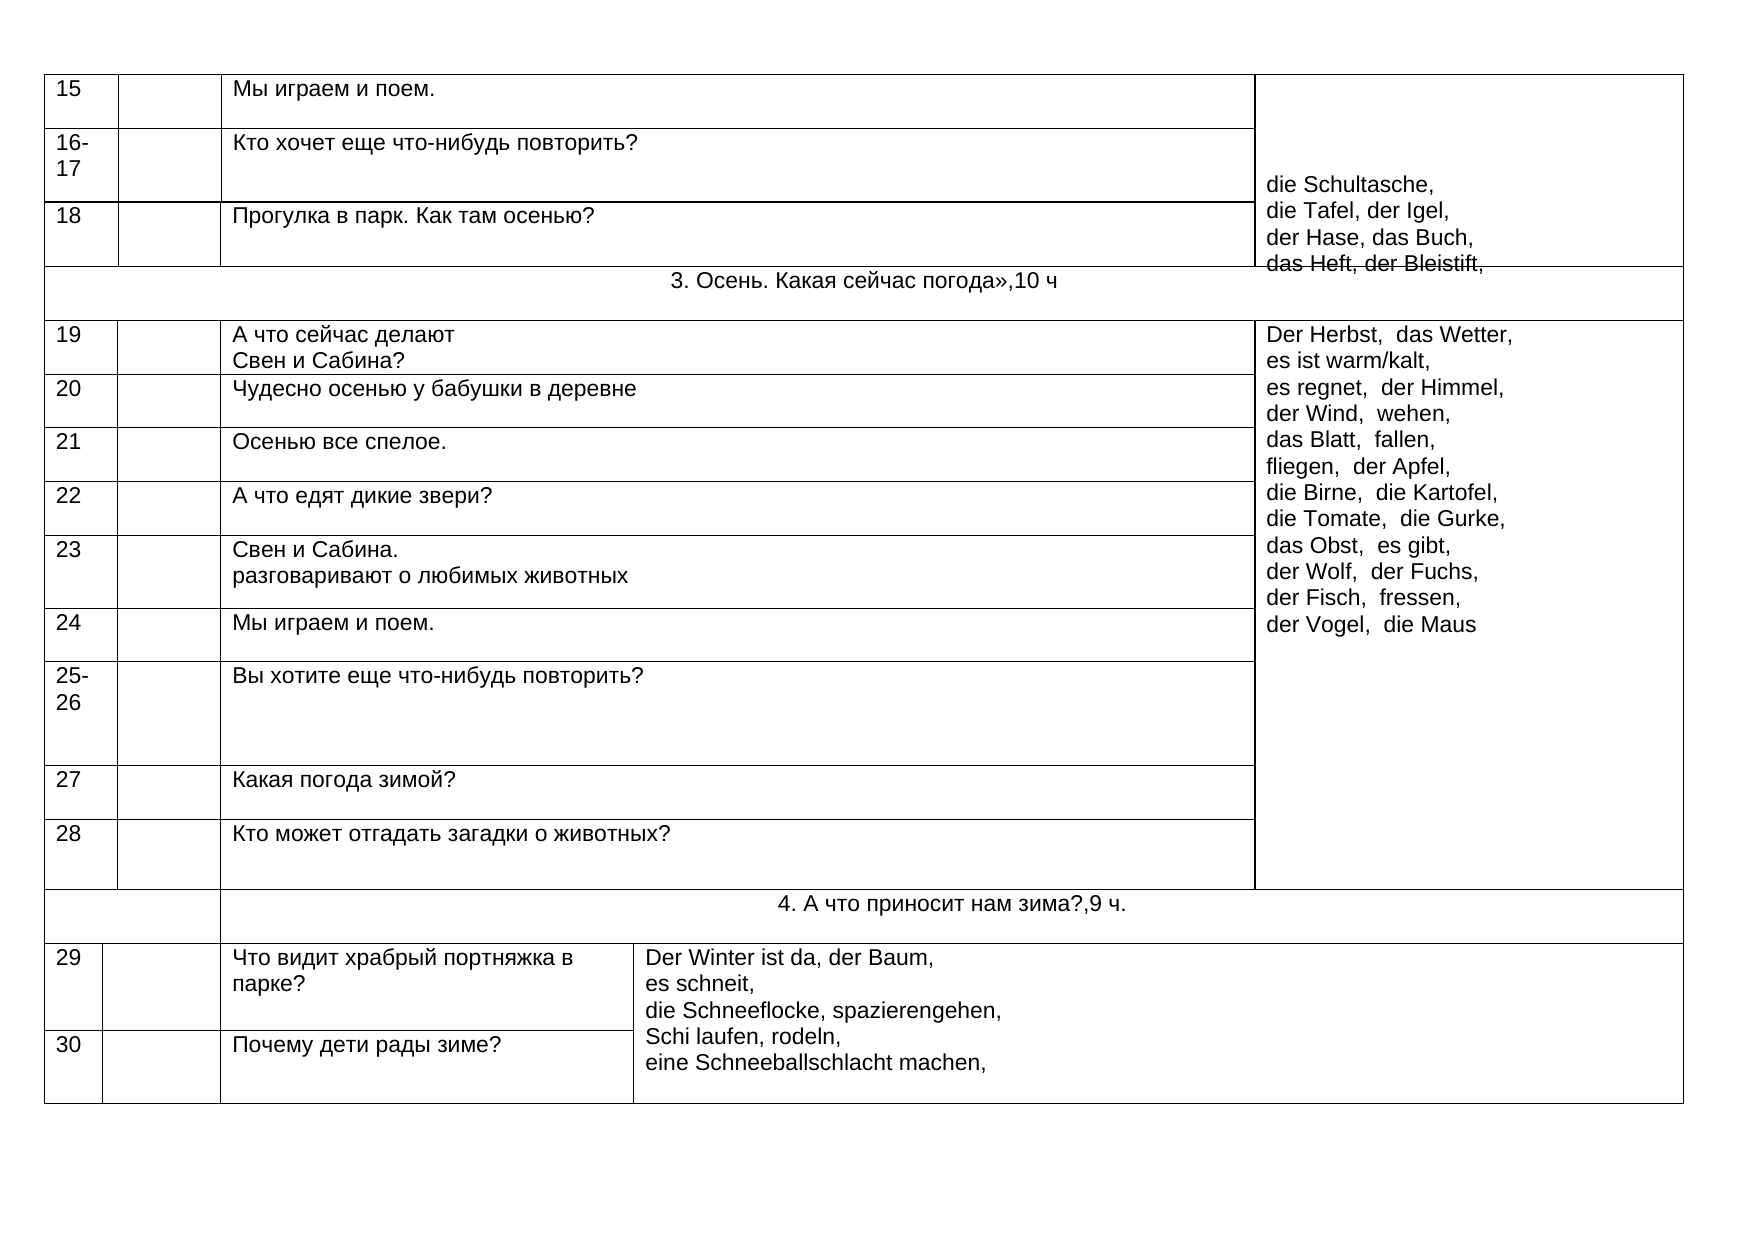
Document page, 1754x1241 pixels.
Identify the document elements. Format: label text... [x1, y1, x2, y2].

table_cell [118, 536, 220, 607]
table_cell А что сейчас делают Свен и Сабина? [221, 321, 1254, 373]
table_cell [118, 662, 220, 765]
table_cell Свен и Сабина. разговаривают о любимых животных [221, 536, 1254, 607]
table_cell 25-26 [45, 662, 117, 765]
table_cell А что едят дикие звери? [221, 482, 1254, 535]
table_cell Der Winter ist da, der Baum, es schneit, die Schneeflocke, spazierengehen, Schi laufen, rodeln, eine Schneeballschlacht machen, oft, einen schneemann bauen, die Eisbann, Weihnachten, die Kerze, das Neujahr, die Verwandten, kaufen, basteln, selbst die Verwandten, kaufen, basteln, selbst [634, 944, 1683, 1103]
table_cell 24 [45, 609, 117, 661]
table_cell Der Herbst, das Wetter, es ist warm/kalt, es regnet, der Himmel, der Wind, wehen, das Blatt, fallen, fliegen, der Apfel, die Birne, die Kartofel, die Tomate, die Gurke, das Obst, es gibt, der Wolf, der Fuchs, der Fisch, fressen, der Vogel, die Maus [1256, 321, 1683, 889]
table_cell 3. Осень. Какая сейчас погода»,10 ч [45, 267, 1683, 320]
table_cell Кто может отгадать загадки о животных? [221, 820, 1254, 889]
table_cell 23 [45, 536, 117, 607]
table_cell 30 [45, 1031, 102, 1103]
table_cell Мы играем и поем. [221, 609, 1254, 661]
table_cell Осенью все спелое. [221, 428, 1254, 481]
table_cell [45, 890, 220, 943]
table_cell 29 [45, 944, 102, 1030]
table_cell [103, 944, 220, 1030]
table_cell [118, 820, 220, 889]
table_cell [118, 375, 220, 427]
table_cell [118, 428, 220, 481]
table_cell 16-17 [45, 129, 118, 201]
table_cell [103, 1031, 220, 1103]
table_cell 21 [45, 428, 117, 481]
table_cell [118, 482, 220, 535]
table_cell Почему дети рады зиме? [221, 1031, 633, 1103]
table_cell 19 [45, 321, 117, 373]
table_cell Что видит храбрый портняжка в парке? [221, 944, 633, 1030]
table_cell [119, 75, 221, 128]
table_cell 20 [45, 375, 117, 427]
table_cell 27 [45, 766, 117, 819]
table_cell Прогулка в парк. Как там осенью? [221, 203, 1254, 266]
table_cell Мы играем и поем. [222, 75, 1254, 128]
table_cell 18 [45, 203, 118, 266]
table_cell 28 [45, 820, 117, 889]
table_cell 15 [45, 75, 118, 128]
table_cell Вы хотите еще что-нибудь повторить? [221, 662, 1254, 765]
table_cell [119, 203, 220, 266]
table_cell [118, 766, 220, 819]
table_cell [118, 321, 220, 373]
table_cell Кто хочет еще что-нибудь повторить? [222, 129, 1254, 201]
table_cell 4. А что приносит нам зима?,9 ч. [221, 890, 1683, 943]
table_cell [119, 129, 221, 201]
table_cell [118, 609, 220, 661]
table_cell Какая погода зимой? [221, 766, 1254, 819]
table_cell 22 [45, 482, 117, 535]
table_cell Чудесно осенью у бабушки в деревне [221, 375, 1254, 427]
